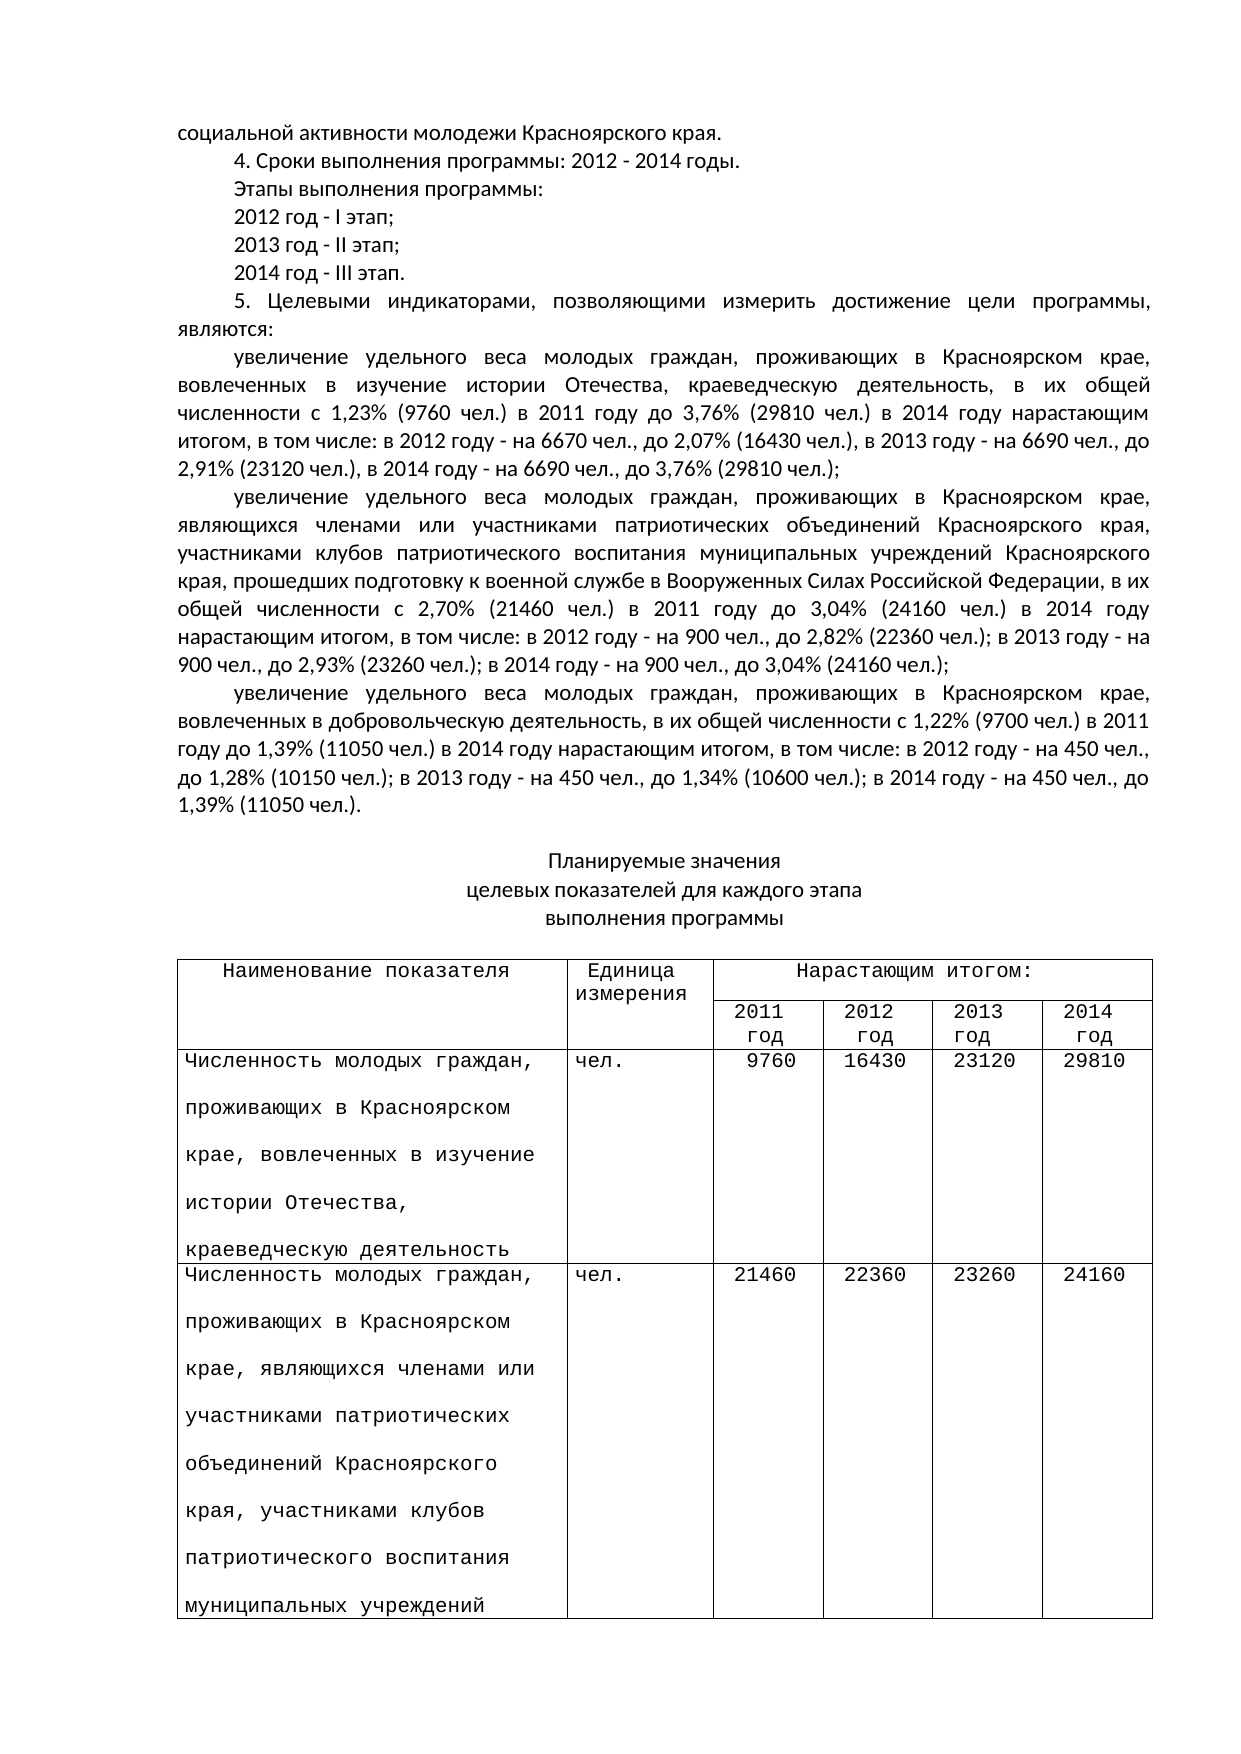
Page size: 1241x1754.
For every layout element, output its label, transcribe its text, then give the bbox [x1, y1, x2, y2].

table_cell 23260 [933, 1264, 1042, 1618]
table_header Единица измерения [568, 960, 713, 1049]
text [177, 118, 1152, 146]
text увеличение удельного веса молодых граждан, проживающих в Красноярском крае, являющихся членами или участниками патриотических объединений Красноярского края, участниками клубов патриотического воспитания муниципальных учреждений Красноярского края, прошедших подготовку к военной службе в Вооруженных Силах Российской Федерации, в их общей численности с 2,70% (21460 чел.) в 2011 году до 3,04% (24160 чел.) в 2014 году нарастающим итогом, в том числе: в 2012 году - на 900 чел., до 2,82% (22360 чел.); в 2013 году - на 900 чел., до 2,93% (23260 чел.); в 2014 году - на 900 чел., до 3,04% (24160 чел.); [177, 482, 1152, 678]
table_cell 2012 год [824, 1001, 932, 1049]
text выполнения программы [177, 903, 1152, 931]
text 4. Сроки выполнения программы: 2012 - 2014 годы. [177, 146, 1152, 174]
table_cell 2013 год [933, 1001, 1042, 1049]
text 5. Целевыми индикаторами, позволяющими измерить достижение цели программы, являются: [177, 286, 1152, 342]
text 2013 год - II этап; [177, 230, 1152, 258]
table_cell чел. [568, 1264, 713, 1618]
text 2014 год - III этап. [177, 258, 1152, 286]
text увеличение удельного веса молодых граждан, проживающих в Красноярском крае, вовлеченных в изучение истории Отечества, краеведческую деятельность, в их общей численности с 1,23% (9760 чел.) в 2011 году до 3,76% (29810 чел.) в 2014 году нарастающим итогом, в том числе: в 2012 году - на 6670 чел., до 2,07% (16430 чел.), в 2013 году - на 6690 чел., до 2,91% (23120 чел.), в 2014 году - на 6690 чел., до 3,76% (29810 чел.); [177, 342, 1152, 482]
text Планируемые значения [177, 847, 1152, 875]
table_header Наименование показателя [178, 960, 567, 1049]
text увеличение удельного веса молодых граждан, проживающих в Красноярском крае, вовлеченных в добровольческую деятельность, в их общей численности с 1,22% (9700 чел.) в 2011 году до 1,39% (11050 чел.) в 2014 году нарастающим итогом, в том числе: в 2012 году - на 450 чел., до 1,28% (10150 чел.); в 2013 году - на 450 чел., до 1,34% (10600 чел.); в 2014 году - на 450 чел., до 1,39% (11050 чел.). [177, 678, 1152, 819]
table_cell 2011 год [714, 1001, 823, 1049]
table_cell 2014 год [1043, 1001, 1152, 1049]
table_cell 23120 [933, 1050, 1042, 1263]
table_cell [178, 1264, 567, 1618]
text Этапы выполнения программы: [177, 174, 1152, 202]
table_cell 24160 [1043, 1264, 1152, 1618]
table_cell 9760 [714, 1050, 823, 1263]
table_cell 29810 [1043, 1050, 1152, 1263]
text 2012 год - I этап; [177, 202, 1152, 230]
table_cell 16430 [824, 1050, 932, 1263]
text целевых показателей для каждого этапа [177, 875, 1152, 903]
table_cell Численность молодых граждан, проживающих в Красноярском крае, вовлеченных в изучение истории Отечества, краеведческую деятельность [178, 1050, 567, 1263]
table_cell 22360 [824, 1264, 932, 1618]
table_header Нарастающим итогом: [714, 960, 1152, 1000]
table_cell 21460 [714, 1264, 823, 1618]
table_cell чел. [568, 1050, 713, 1263]
